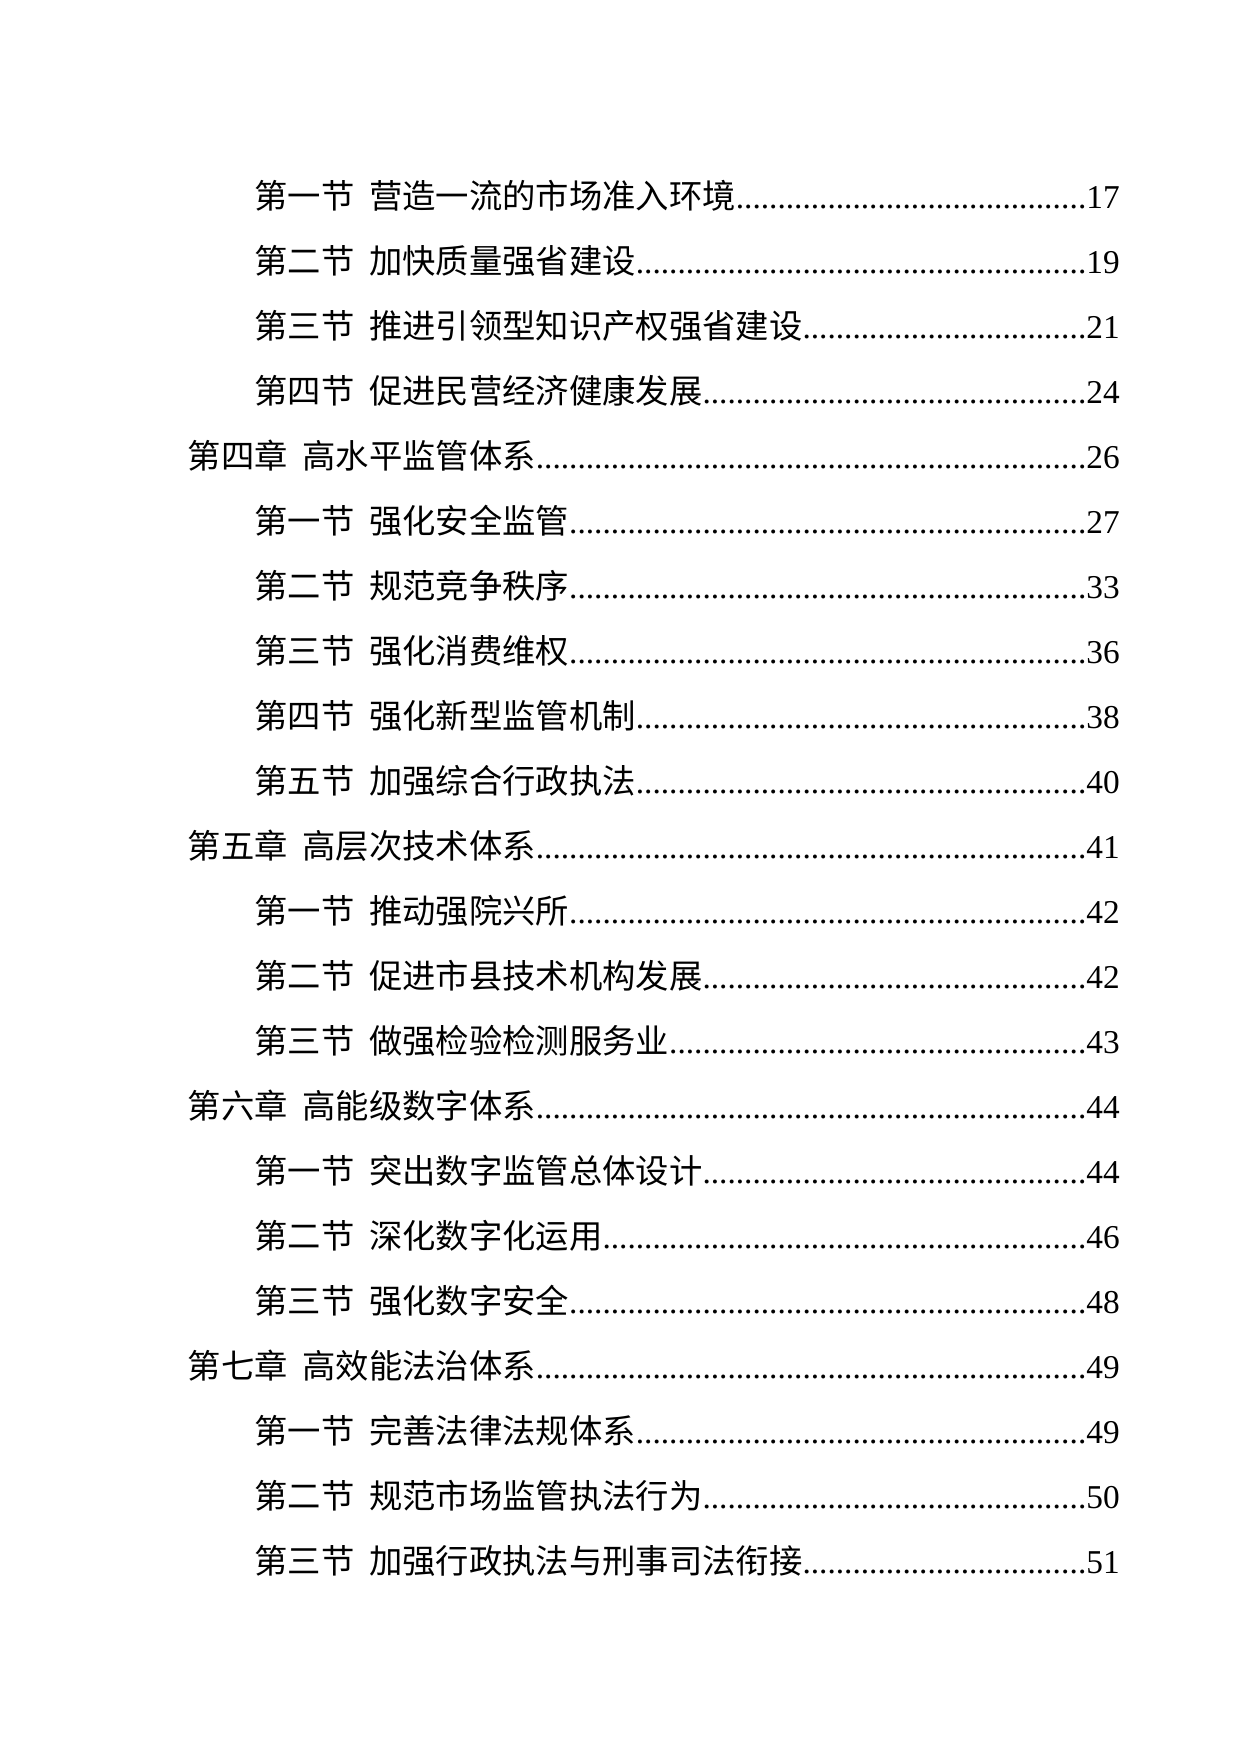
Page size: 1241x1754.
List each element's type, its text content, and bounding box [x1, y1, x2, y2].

text 第一节 完善法律法规体系 49 [187, 1397, 1053, 1462]
text 第一节 营造一流的市场准入环境 17 [187, 162, 1053, 227]
text 第二节 深化数字化运用 46 [187, 1202, 1053, 1267]
text 第一节 强化安全监管 27 [187, 487, 1053, 552]
text 第四节 强化新型监管机制 38 [187, 682, 1053, 747]
text 第三节 强化数字安全 48 [187, 1267, 1053, 1332]
text 第二节 规范竞争秩序 33 [187, 552, 1053, 617]
text 第三节 做强检验检测服务业 43 [187, 1007, 1053, 1072]
text 第四节 促进民营经济健康发展 24 [187, 357, 1053, 422]
text 第二节 规范市场监管执法行为 50 [187, 1462, 1053, 1527]
text 第五章 高层次技术体系 41 [187, 812, 1053, 877]
text 第五节 加强综合行政执法 40 [187, 747, 1053, 812]
text 第七章 高效能法治体系 49 [187, 1332, 1053, 1397]
text 第一节 突出数字监管总体设计 44 [187, 1137, 1053, 1202]
text 第六章 高能级数字体系 44 [187, 1072, 1053, 1137]
text 第一节 推动强院兴所 42 [187, 877, 1053, 942]
text 第二节 加快质量强省建设 19 [187, 227, 1053, 292]
text 第二节 促进市县技术机构发展 42 [187, 942, 1053, 1007]
text 第三节 强化消费维权 36 [187, 617, 1053, 682]
text 第四章 高水平监管体系 26 [187, 422, 1053, 487]
text 第三节 加强行政执法与刑事司法衔接 51 [187, 1527, 1053, 1592]
text 第三节 推进引领型知识产权强省建设 21 [187, 292, 1053, 357]
